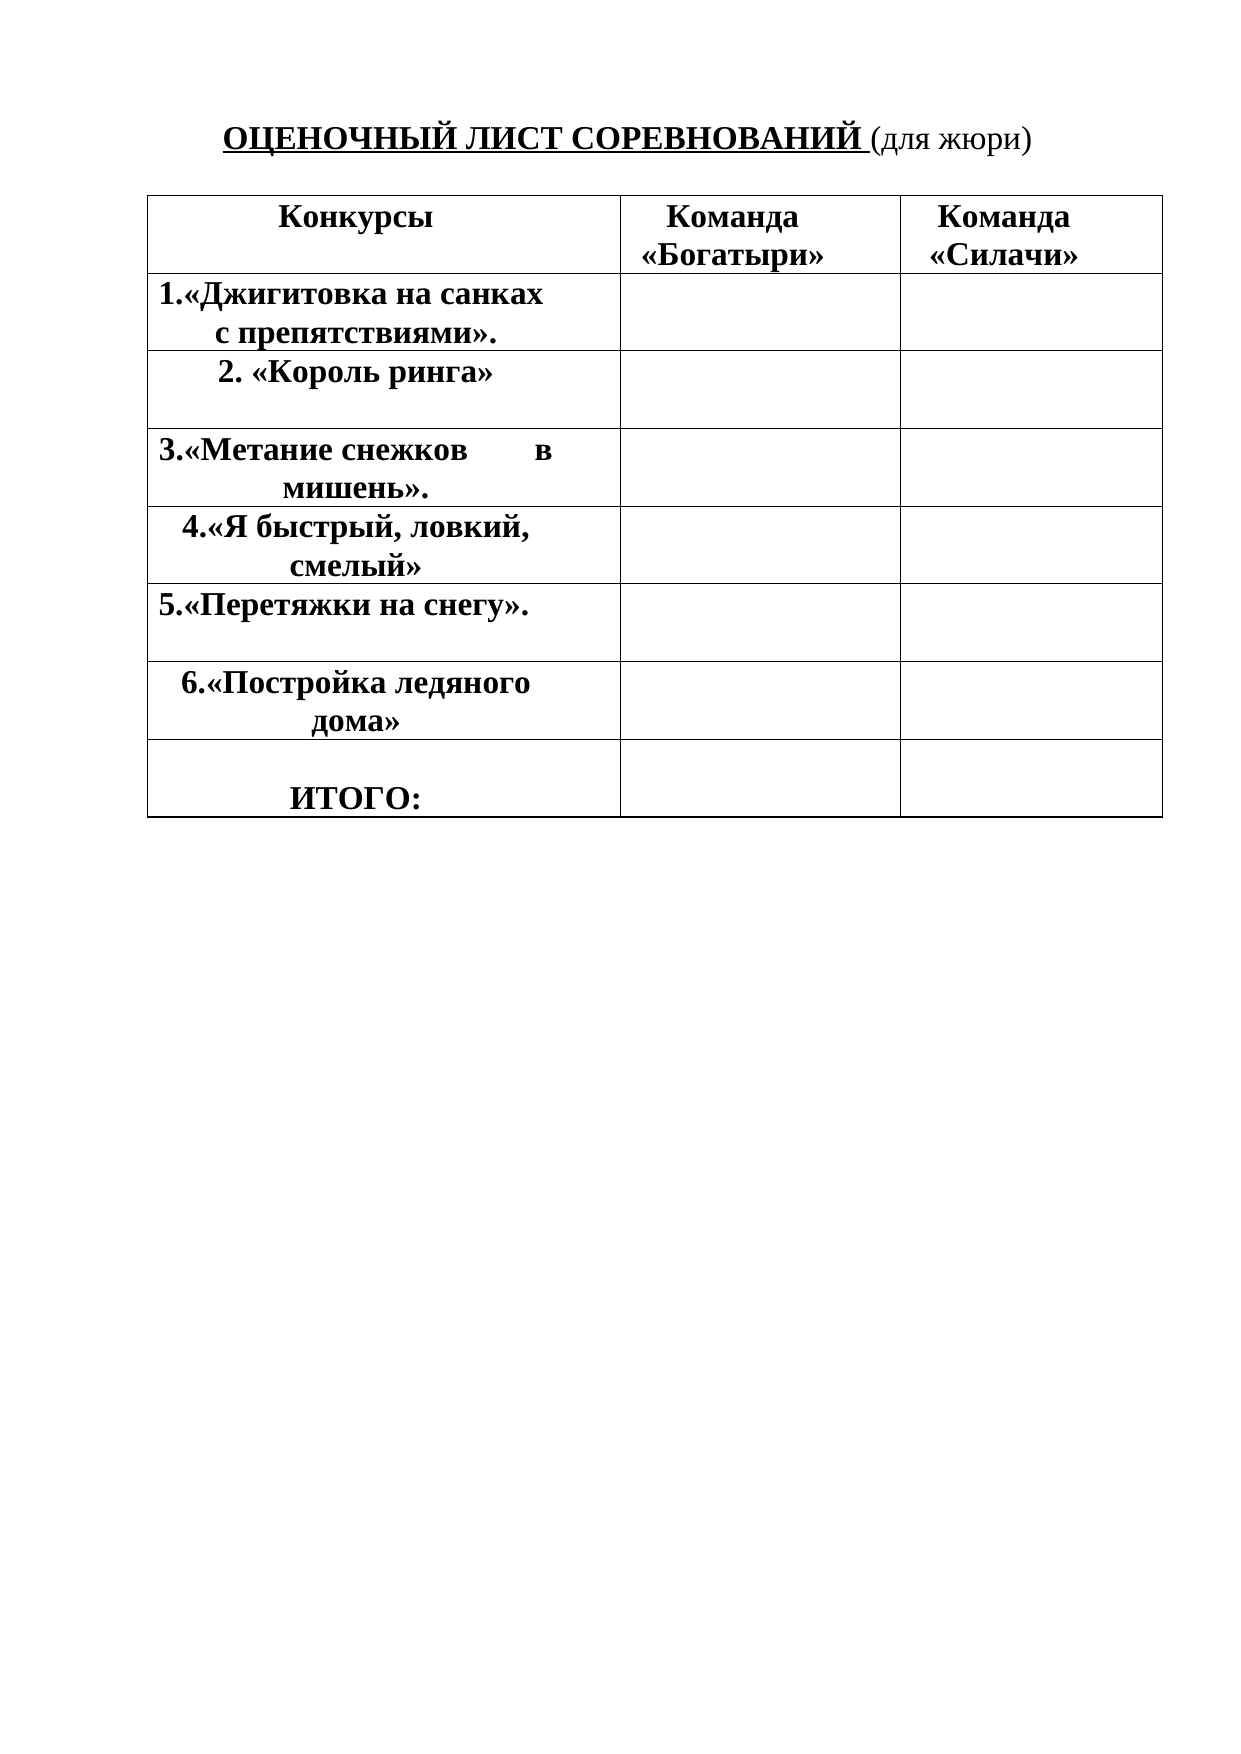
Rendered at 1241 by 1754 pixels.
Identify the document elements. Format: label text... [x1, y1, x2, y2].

table_cell [901, 507, 1162, 583]
table_header Команда «Богатыри» [621, 196, 900, 272]
table_cell ИТОГО: [148, 740, 620, 816]
table_cell 2. «Король ринга» [148, 351, 620, 428]
table_cell 1.«Джигитовка на санках с препятствиями». [148, 274, 620, 350]
table_header Конкурсы [148, 196, 620, 272]
table_header Команда «Силачи» [901, 196, 1162, 272]
text ОЦЕНОЧНЫЙ ЛИСТ СОРЕВНОВАНИЙ (для жюри) [158, 118, 1096, 156]
table_cell [621, 662, 900, 739]
table_cell [621, 740, 900, 816]
table_cell 4.«Я быстрый, ловкий, смелый» [148, 507, 620, 583]
table_cell [901, 274, 1162, 350]
table_cell [621, 351, 900, 428]
table_cell [621, 429, 900, 506]
table_cell [901, 584, 1162, 661]
table_cell [621, 507, 900, 583]
table_cell [901, 662, 1162, 739]
table_cell 5.«Перетяжки на снегу». [148, 584, 620, 661]
table_cell [901, 429, 1162, 506]
table_cell 6.«Постройка ледяного дома» [148, 662, 620, 739]
table_cell [901, 351, 1162, 428]
table_cell 3.«Метание снежков в мишень». [148, 429, 620, 506]
table_cell [621, 274, 900, 350]
table_cell [621, 584, 900, 661]
table_cell [901, 740, 1162, 816]
